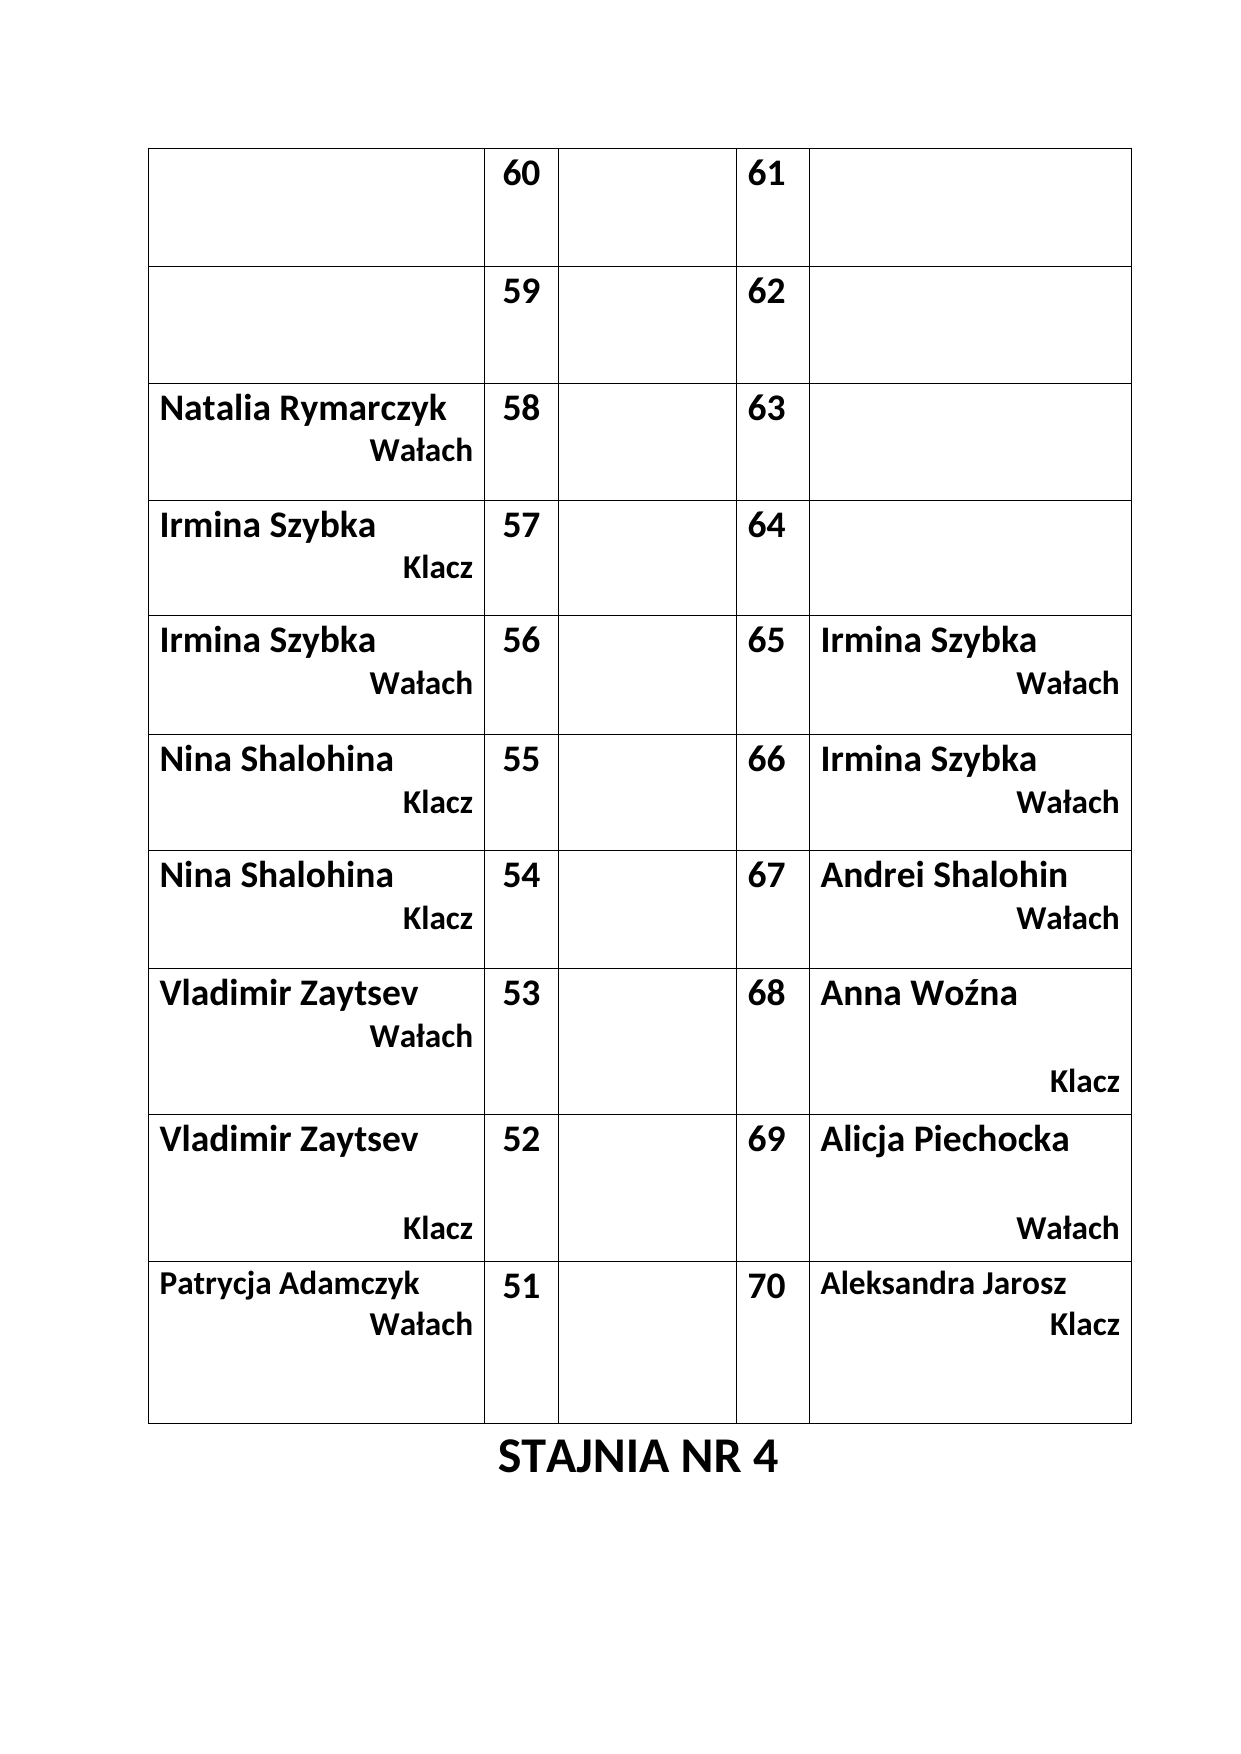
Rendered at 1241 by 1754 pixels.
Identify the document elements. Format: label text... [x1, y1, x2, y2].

table_cell 64 [737, 501, 809, 615]
table_cell Patrycja Adamczyk Wałach [149, 1262, 484, 1422]
table_cell 58 [485, 384, 558, 499]
text STAJNIA NR 4 [148, 1424, 1093, 1484]
table_cell 69 [737, 1115, 809, 1261]
table_cell [559, 616, 736, 734]
table_cell 67 [737, 851, 809, 968]
table_cell Irmina Szybka Wałach [810, 735, 1131, 850]
table_cell Vladimir Zaytsev Klacz [149, 1115, 484, 1261]
table_cell 54 [485, 851, 558, 968]
table_cell 52 [485, 1115, 558, 1261]
table_cell [559, 501, 736, 615]
table_cell 59 [485, 267, 558, 383]
table_header 60 [485, 149, 558, 266]
table_cell [559, 969, 736, 1114]
table_cell Natalia Rymarczyk Wałach [149, 384, 484, 499]
table_cell Aleksandra Jarosz Klacz [810, 1262, 1131, 1422]
table_cell Nina Shalohina Klacz [149, 851, 484, 968]
table_cell [810, 384, 1131, 499]
table_cell [810, 267, 1131, 383]
table_cell 70 [737, 1262, 809, 1422]
table_cell Irmina Szybka Klacz [149, 501, 484, 615]
table_header [559, 149, 736, 266]
table_cell 55 [485, 735, 558, 850]
table_cell Vladimir Zaytsev Wałach [149, 969, 484, 1114]
table_cell Alicja Piechocka Wałach [810, 1115, 1131, 1261]
table_cell [559, 851, 736, 968]
table_cell Irmina Szybka Wałach [149, 616, 484, 734]
table_cell 62 [737, 267, 809, 383]
table_cell 65 [737, 616, 809, 734]
table_cell 57 [485, 501, 558, 615]
table_header [810, 149, 1131, 266]
table_cell 63 [737, 384, 809, 499]
table_cell [559, 384, 736, 499]
table_cell Irmina Szybka Wałach [810, 616, 1131, 734]
table_cell Andrei Shalohin Wałach [810, 851, 1131, 968]
table_cell 53 [485, 969, 558, 1114]
table_cell [559, 735, 736, 850]
table_cell 51 [485, 1262, 558, 1422]
table_cell [149, 267, 484, 383]
table_header [149, 149, 484, 266]
table_cell [559, 1115, 736, 1261]
table_header 61 [737, 149, 809, 266]
table_cell [810, 501, 1131, 615]
table_cell [559, 1262, 736, 1422]
table_cell 66 [737, 735, 809, 850]
table_cell Nina Shalohina Klacz [149, 735, 484, 850]
table_cell [559, 267, 736, 383]
table_cell 68 [737, 969, 809, 1114]
table_cell Anna Woźna Klacz [810, 969, 1131, 1114]
table_cell 56 [485, 616, 558, 734]
